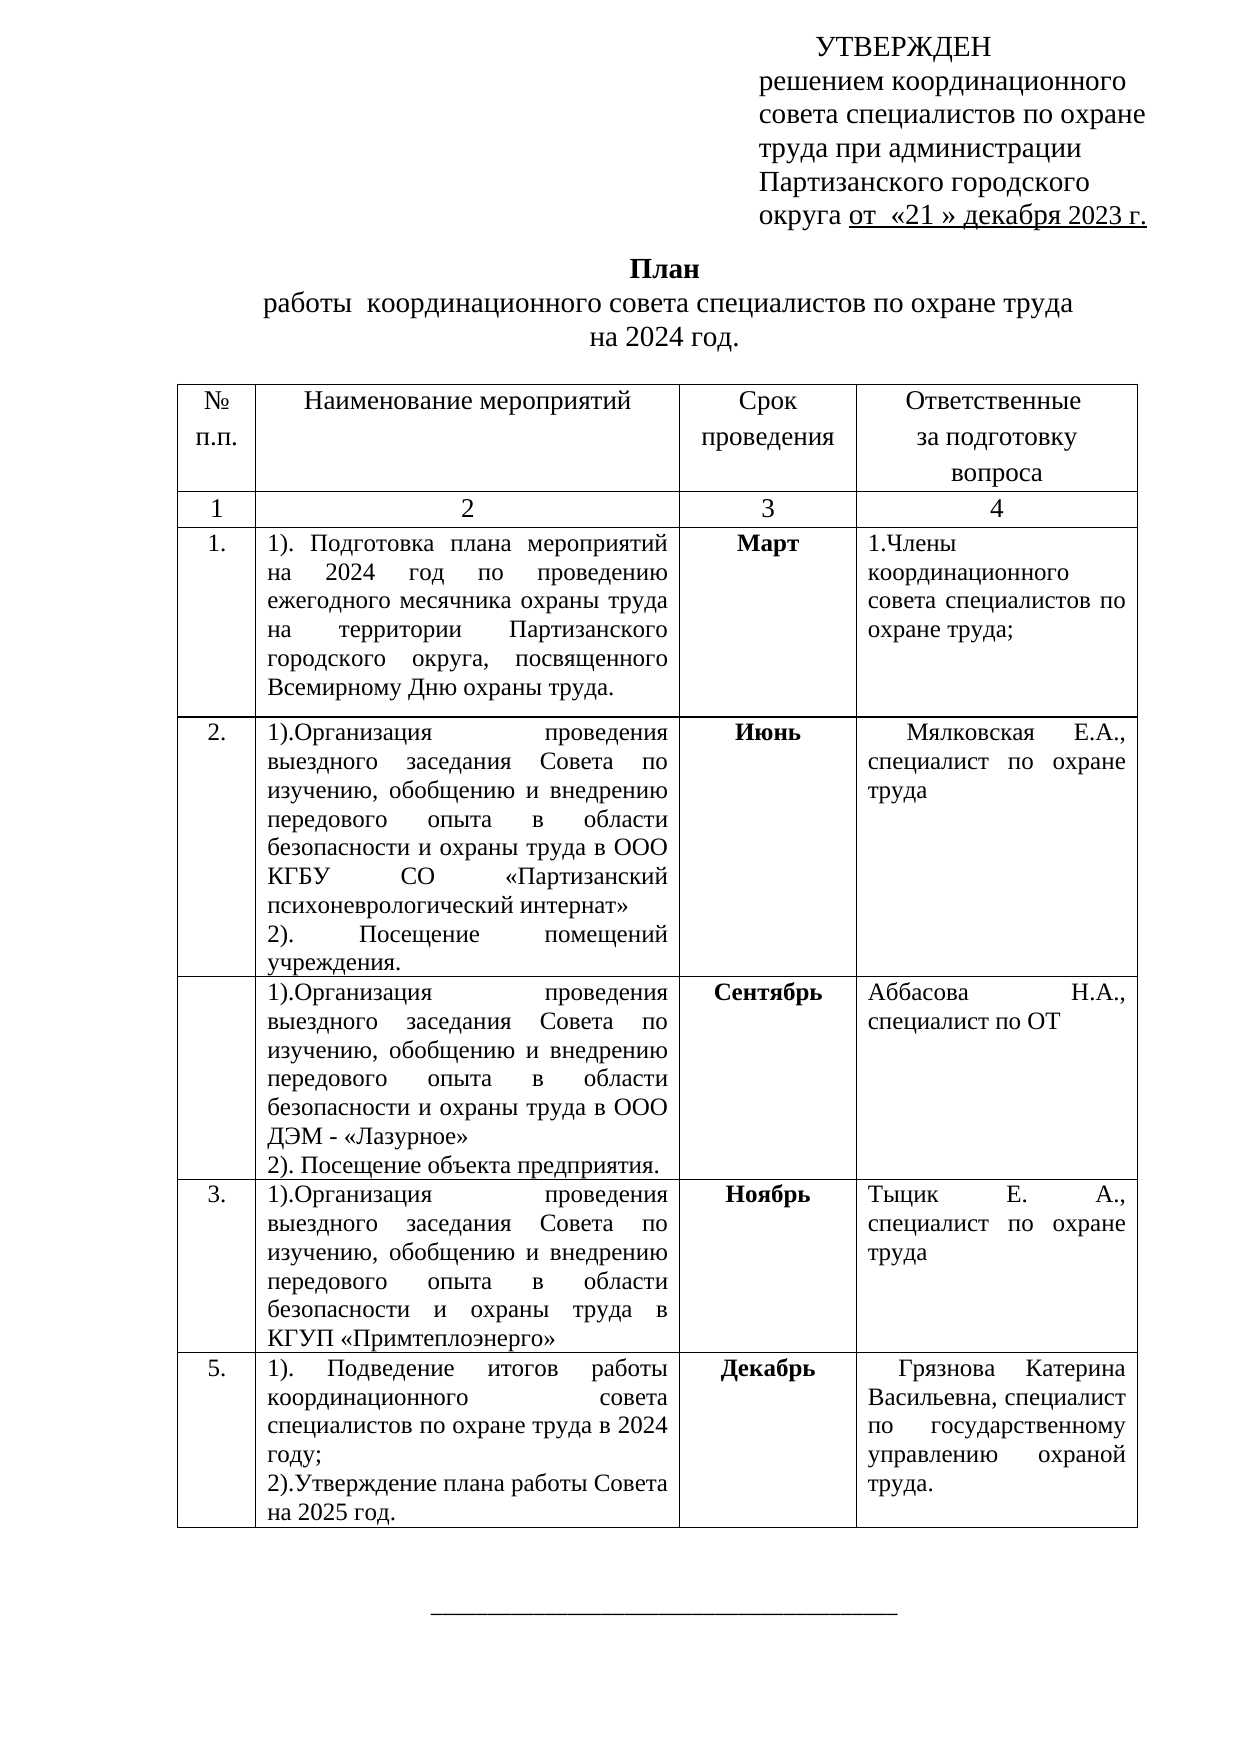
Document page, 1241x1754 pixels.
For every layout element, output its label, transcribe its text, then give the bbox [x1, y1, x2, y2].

table_cell 1).Организация проведения выездного заседания Совета по изучению, обобщению и внедрению передового опыта в области безопасности и охраны труда в КГУП «Примтеплоэнерго» [256, 1180, 679, 1352]
text План [177, 252, 1152, 285]
table_header Наименование мероприятий [256, 385, 679, 491]
table_cell 1). Подведение итогов работы координационного совета специалистов по охране труда в 2024 году; 2).Утверждение плана работы Совета на 2025 год. [256, 1353, 679, 1527]
table_cell 1.Члены координационного совета специалистов по охране труда; [857, 528, 1137, 716]
table_cell Грязнова Катерина Васильевна, специалист по государственному управлению охраной труда. [857, 1353, 1137, 1527]
table_cell Ноябрь [680, 1180, 856, 1352]
table_cell 2. [178, 718, 255, 976]
table_cell [178, 977, 255, 1178]
table_header № п.п. [178, 385, 255, 491]
text решением координационного совета специалистов по охране труда при администрации Партизанского городского округа от «21 » декабря 2023 г. [758, 63, 1152, 231]
table_cell 1).Организация проведения выездного заседания Совета по изучению, обобщению и внедрению передового опыта в области безопасности и охраны труда в ООО КГБУ СО «Партизанский психоневрологический интернат» 2). Посещение помещений учреждения. [256, 718, 679, 976]
table_cell 1). Подготовка плана мероприятий на 2024 год по проведению ежегодного месячника охраны труда на территории Партизанского городского округа, посвященного Всемирному Дню охраны труда. [256, 528, 679, 716]
table_cell 1 [178, 492, 255, 527]
table_cell Декабрь [680, 1353, 856, 1527]
table_cell 3 [680, 492, 856, 527]
table_header Ответственные за подготовку вопроса [857, 385, 1137, 491]
table_cell 4 [857, 492, 1137, 527]
text работы координационного совета специалистов по охране труда [177, 285, 1152, 319]
table_cell 5. [178, 1353, 255, 1527]
table_cell Март [680, 528, 856, 716]
text на 2024 год. [177, 319, 1152, 352]
table_cell Мялковская Е.А., специалист по охране труда [857, 718, 1137, 976]
text УТВЕРЖДЕН [815, 29, 1152, 63]
table_cell Аббасова Н.А., специалист по ОТ [857, 977, 1137, 1178]
table_cell 2 [256, 492, 679, 527]
table_cell 1).Организация проведения выездного заседания Совета по изучению, обобщению и внедрению передового опыта в области безопасности и охраны труда в ООО ДЭМ - «Лазурное» 2). Посещение объекта предприятия. [256, 977, 679, 1178]
table_cell 1. [178, 528, 255, 716]
text _________________________________________ [177, 1590, 1152, 1618]
table_cell Сентябрь [680, 977, 856, 1178]
table_header Срок проведения [680, 385, 856, 491]
table_cell Июнь [680, 718, 856, 976]
table_cell 3. [178, 1180, 255, 1352]
table_cell Тыцик Е. А., специалист по охране труда [857, 1180, 1137, 1352]
